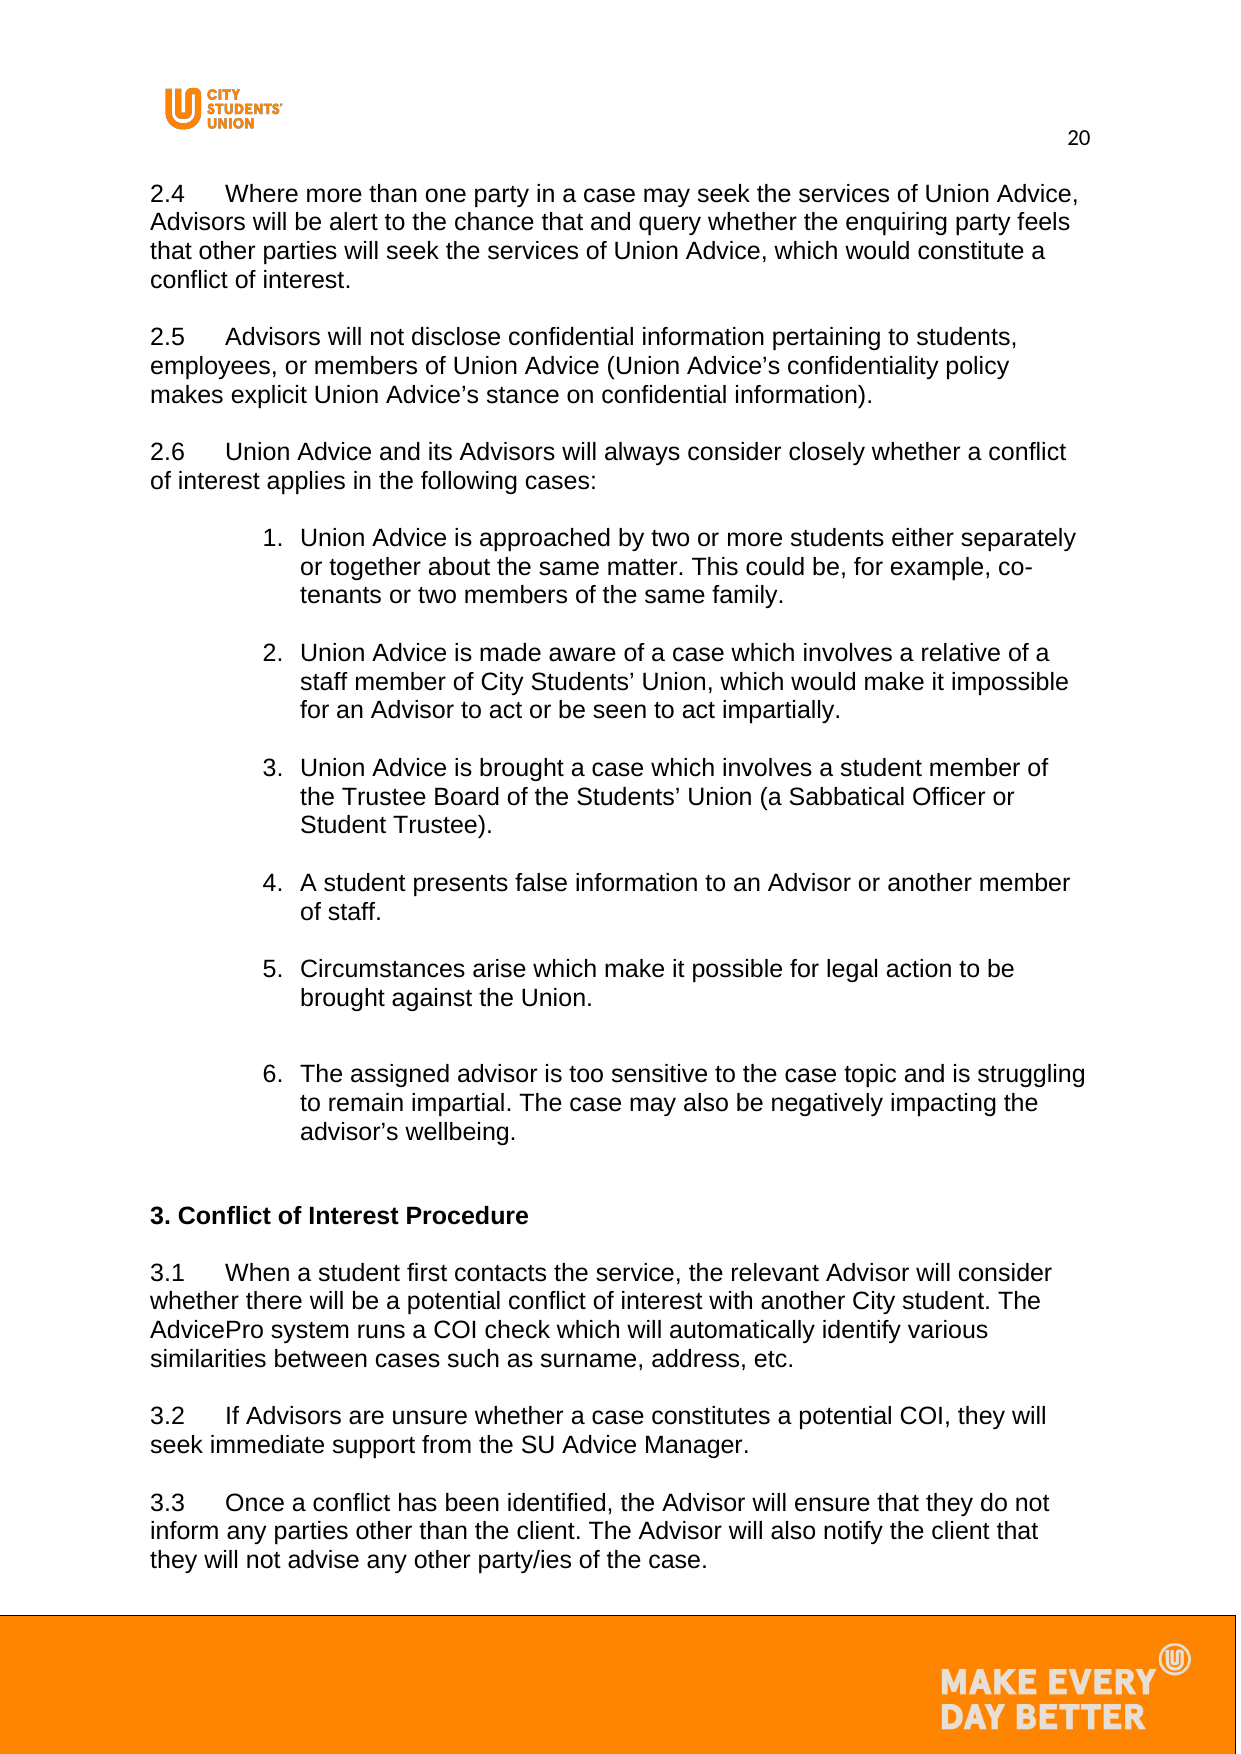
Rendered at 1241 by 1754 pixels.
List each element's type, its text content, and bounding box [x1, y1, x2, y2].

text 2.5 Advisors will not disclose confidential information pertaining to students, employees, or members of Union Advice (Union Advice’s confidentiality policy makes explicit Union Advice’s stance on confidential information). [150, 322, 1090, 409]
text 2.6 Union Advice and its Advisors will always consider closely whether a conflict of interest applies in the following cases: [150, 437, 1090, 523]
list Union Advice is approached by two or more students either separately or together about the same matter. This could be, for example, co-tenants or two members of the same family. [262, 523, 1090, 609]
text 3. Conflict of Interest Procedure [150, 1201, 1090, 1229]
picture [150, 73, 298, 145]
text 3.1 When a student first contacts the service, the relevant Advisor will consider whether there will be a potential conflict of interest with another City student. The AdvicePro system runs a COI check which will automatically identify various similarities between cases such as surname, address, etc. [150, 1257, 1090, 1372]
list Union Advice is brought a case which involves a student member of the Trustee Board of the Students’ Union (a Sabbatical Officer or Student Trustee). [262, 753, 1090, 839]
text 3.3 Once a conflict has been identified, the Advisor will ensure that they do not inform any parties other than the client. The Advisor will also notify the client that they will not advise any other party/ies of the case. [150, 1487, 1090, 1574]
list The assigned advisor is too sensitive to the case topic and is struggling to remain impartial. The case may also be negatively impacting the advisor’s wellbeing. [262, 1059, 1090, 1146]
list Union Advice is made aware of a case which involves a relative of a staff member of City Students’ Union, which would make it impossible for an Advisor to act or be seen to act impartially. [262, 638, 1090, 724]
list Circumstances arise which make it possible for legal action to be brought against the Union. [262, 954, 1090, 1012]
text 3.2 If Advisors are unsure whether a case constitutes a potential COI, they will seek immediate support from the SU Advice Manager. [150, 1401, 1090, 1459]
picture [920, 1622, 1215, 1750]
list A student presents false information to an Advisor or another member of staff. [262, 868, 1090, 925]
text 2.4 Where more than one party in a case may seek the services of Union Advice, Advisors will be alert to the chance that and query whether the enquiring party feels that other parties will seek the services of Union Advice, which would constitute a conflict of interest. [150, 179, 1090, 294]
